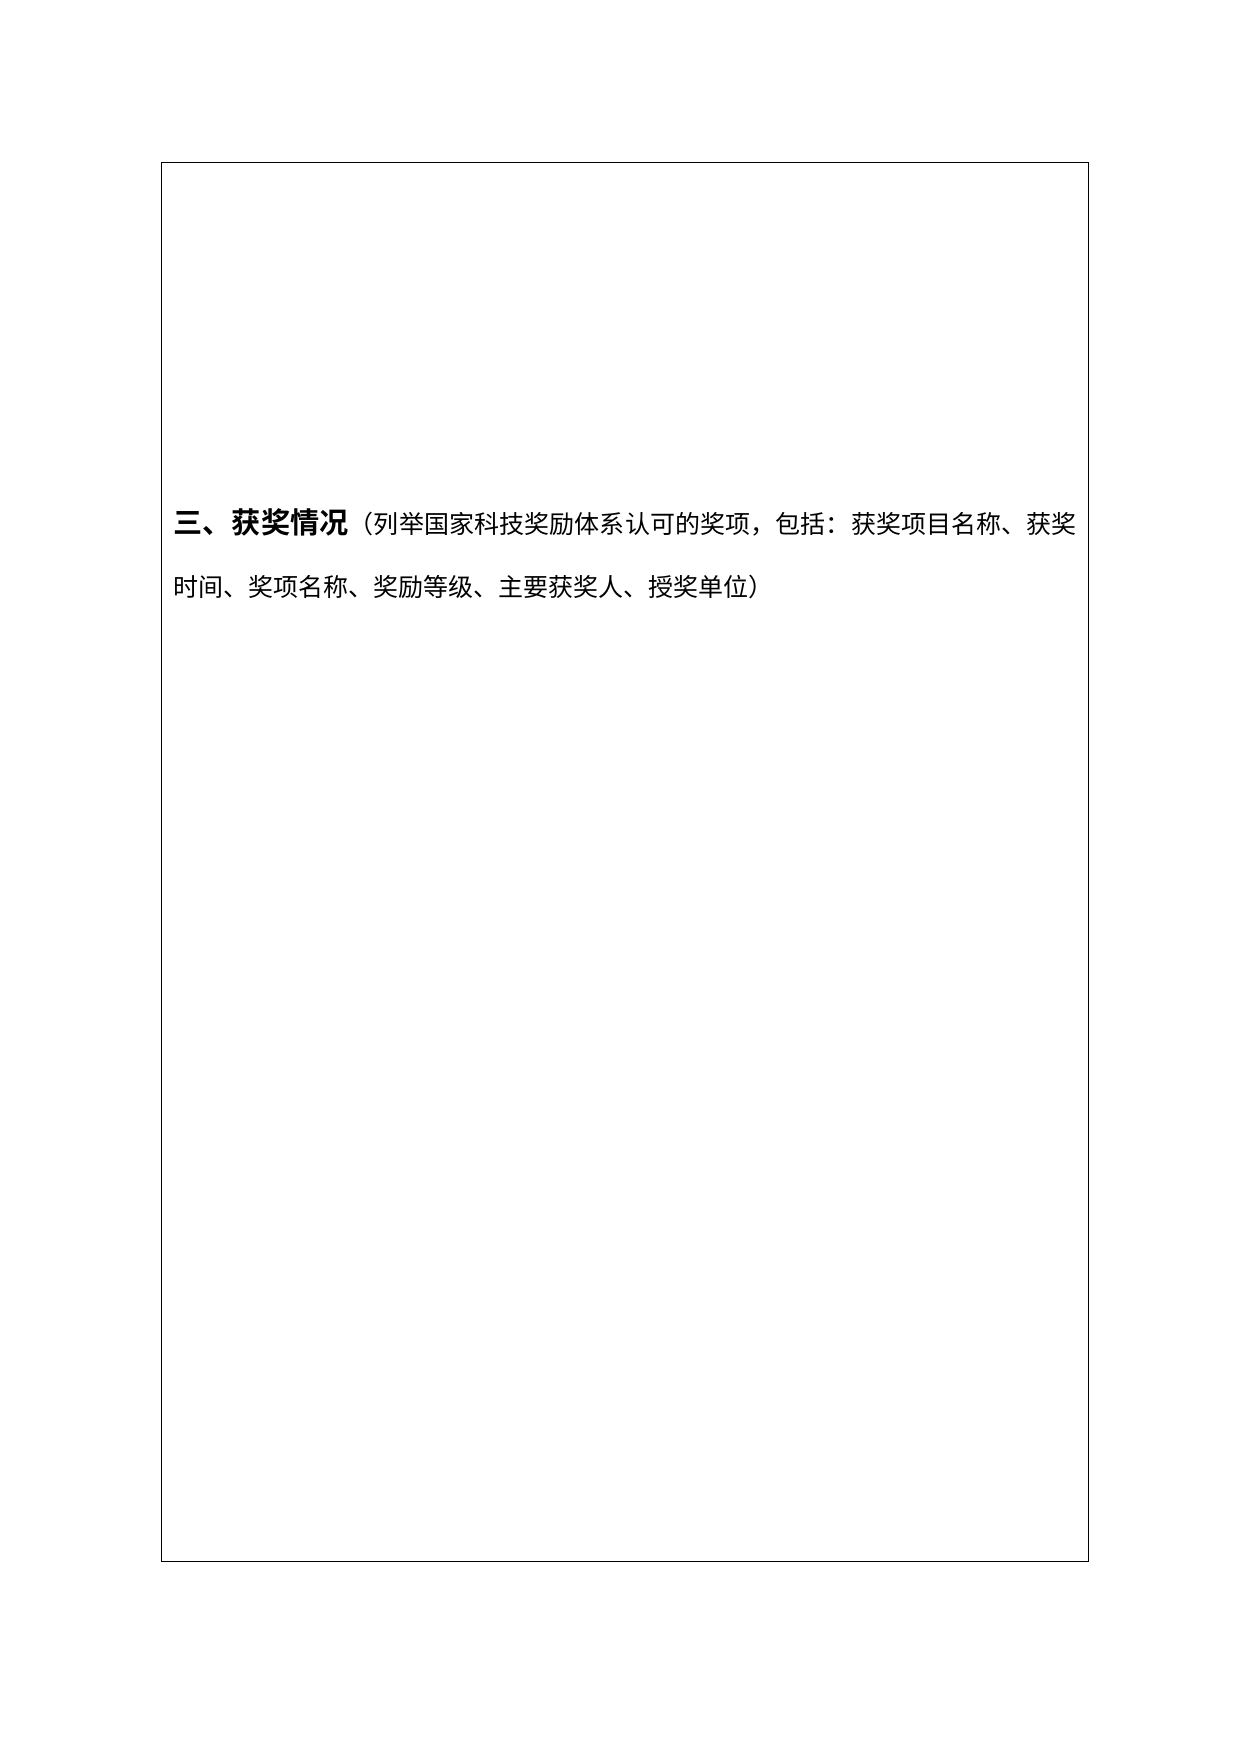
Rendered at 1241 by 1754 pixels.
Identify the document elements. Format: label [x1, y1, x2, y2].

table_cell [162, 163, 1088, 1561]
